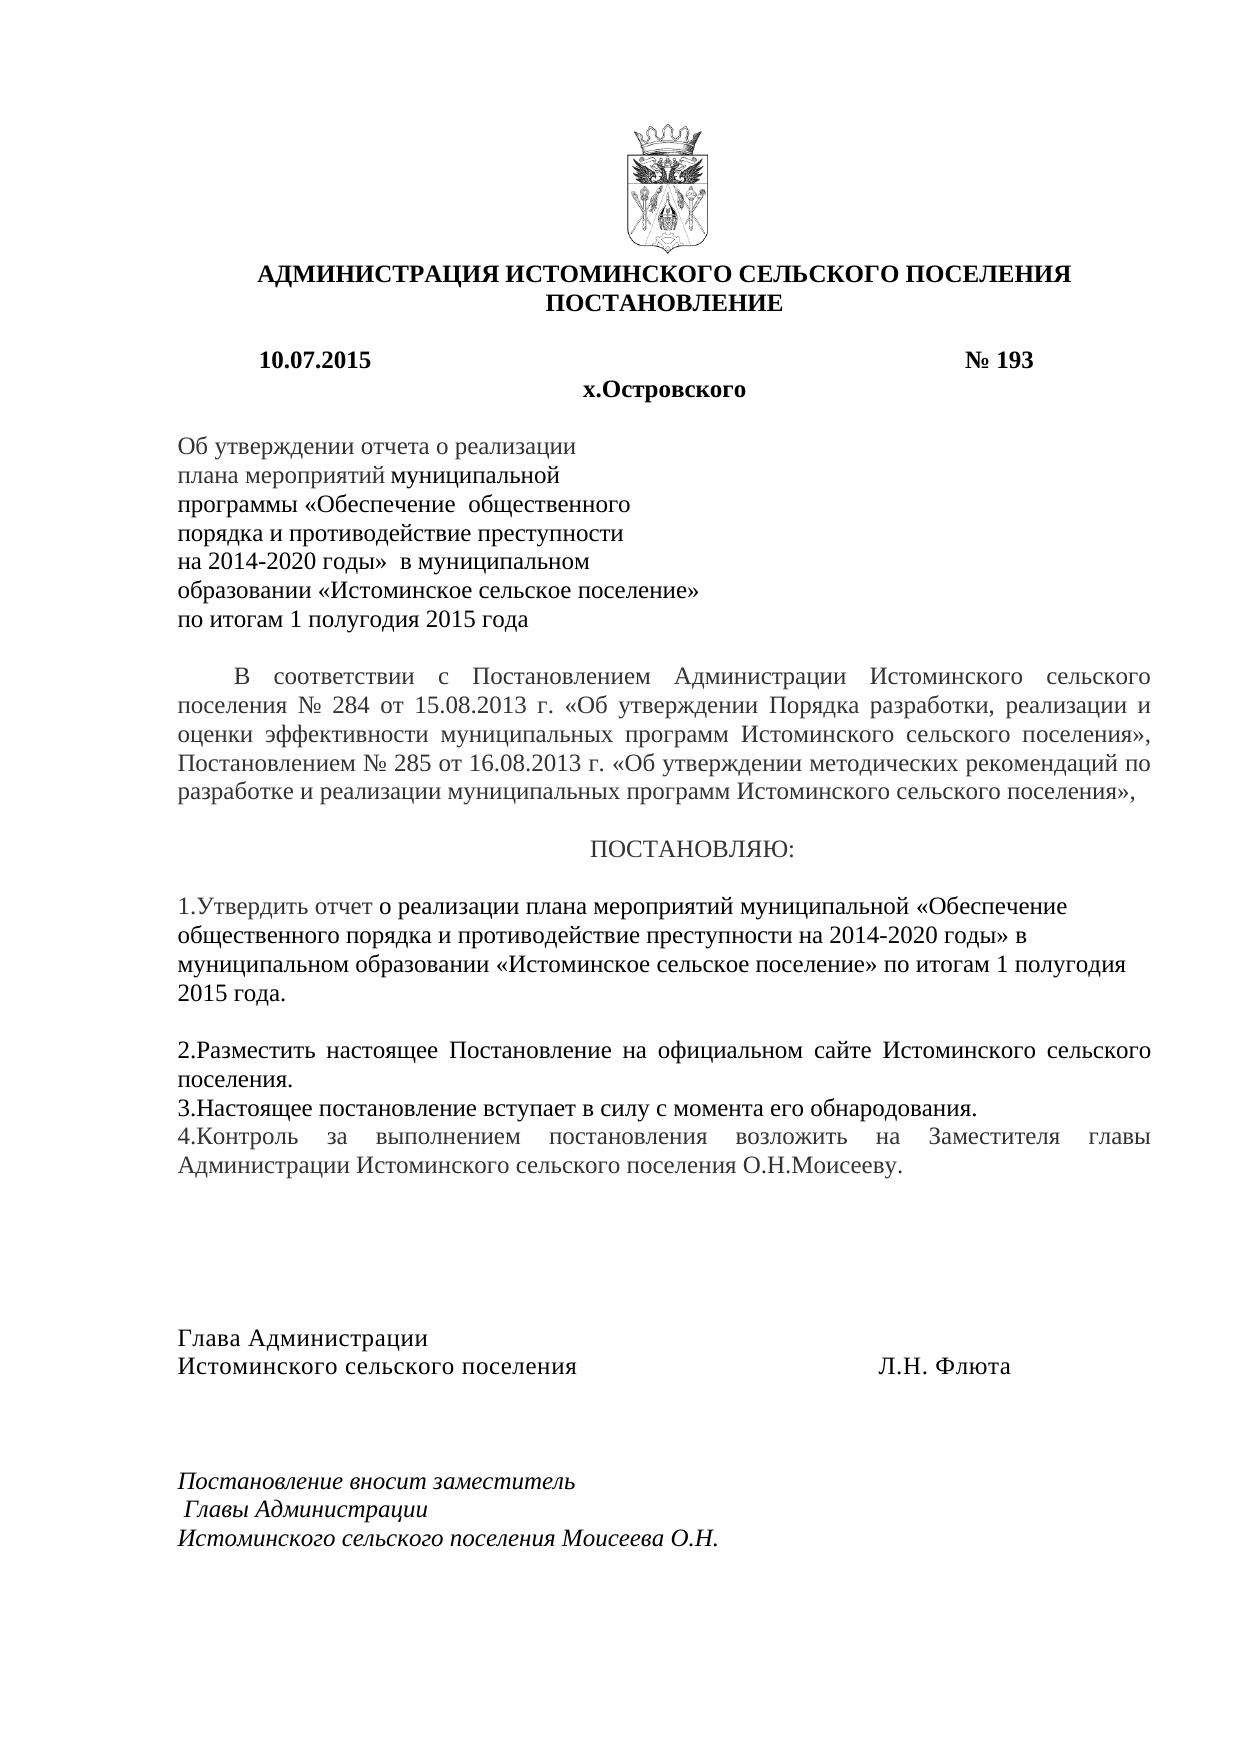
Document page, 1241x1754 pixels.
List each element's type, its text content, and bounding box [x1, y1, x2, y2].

text 3.Настоящее постановление вступает в силу с момента его обнародования. [177, 1093, 1152, 1121]
text на 2014-2020 годы» в муниципальном [177, 546, 1152, 575]
text Постановление вносит заместитель [177, 1466, 1152, 1494]
text ПОСТАНОВЛЯЮ: [177, 834, 1152, 863]
text Об утверждении отчета о реализации [177, 431, 1152, 460]
text 4.Контроль за выполнением постановления возложить на Заместителя главы Администрации Истоминского сельского поселения О.Н.Моисееву. [177, 1121, 1152, 1179]
text программы «Обеспечение общественного [177, 489, 1152, 518]
text плана мероприятий муниципальной [177, 460, 1152, 489]
text Истоминского сельского поселения Л.Н. Флюта [177, 1351, 1152, 1380]
text 10.07.2015 № 193 [177, 345, 1152, 374]
text Истоминского сельского поселения Моисеева О.Н. [177, 1523, 1152, 1552]
text х.Островского [177, 374, 1152, 403]
text порядка и противодействие преступности [177, 518, 1152, 546]
text 1.Утвердить отчет о реализации плана мероприятий муниципальной «Обеспечение общественного порядка и противодействие преступности на 2014-2020 годы» в муниципальном образовании «Истоминское сельское поселение» по итогам 1 полугодия 2015 года. [177, 891, 1152, 1006]
text В соответствии с Постановлением Администрации Истоминского сельского поселения № 284 от 15.08.2013 г. «Об утверждении Порядка разработки, реализации и оценки эффективности муниципальных программ Истоминского сельского поселения», Постановлением № 285 от 16.08.2013 г. «Об утверждении методических рекомендаций по разработке и реализации муниципальных программ Истоминского сельского поселения», [177, 661, 1152, 805]
text Главы Администрации [177, 1494, 1152, 1523]
text 2.Разместить настоящее Постановление на официальном сайте Истоминского сельского поселения. [177, 1035, 1152, 1093]
text по итогам 1 полугодия 2015 года [177, 604, 1152, 633]
picture [627, 118, 708, 254]
text Глава Администрации [177, 1323, 1152, 1351]
text АДМИНИСТРАЦИЯ ИСТОМИНСКОГО СЕЛЬСКОГО ПОСЕЛЕНИЯ [177, 259, 1152, 288]
text образовании «Истоминское сельское поселение» [177, 575, 1152, 604]
text ПОСТАНОВЛЕНИЕ [177, 288, 1152, 316]
